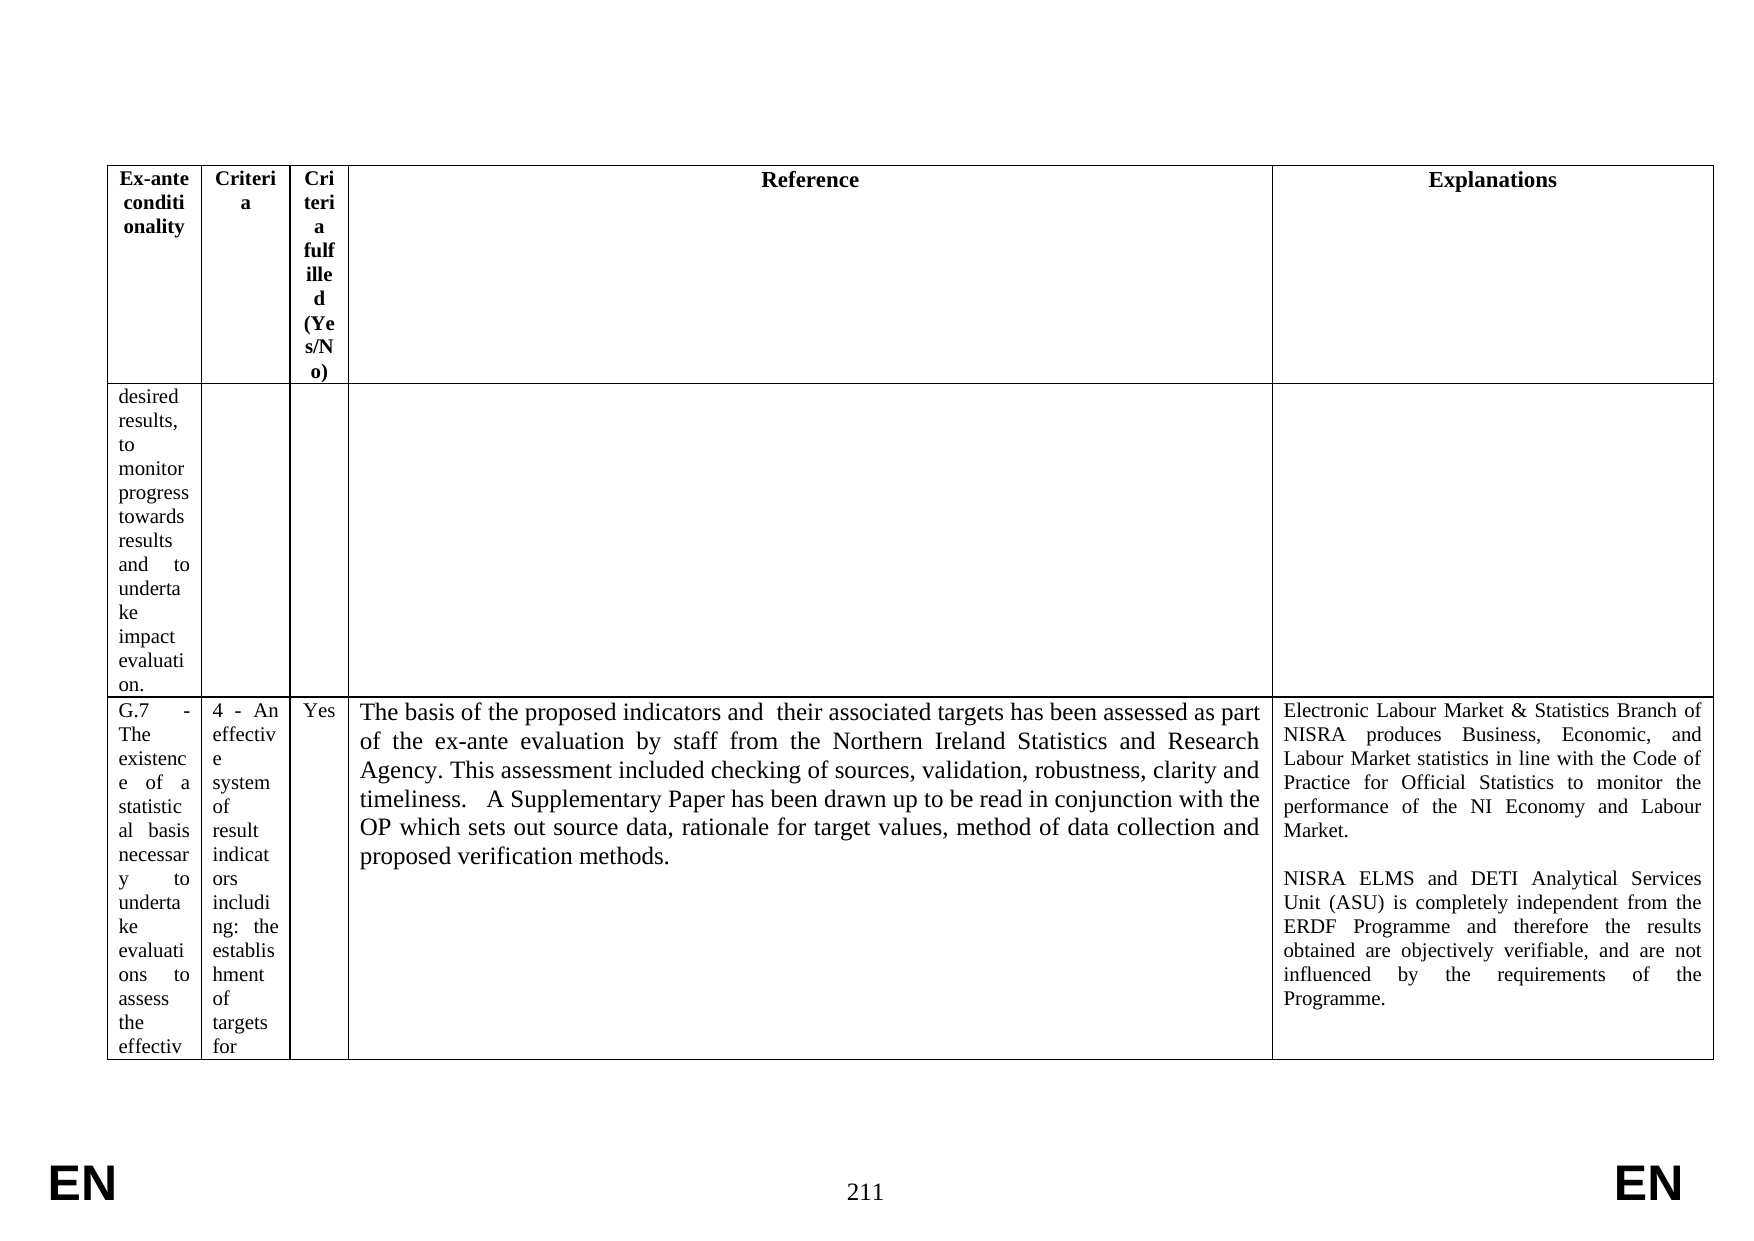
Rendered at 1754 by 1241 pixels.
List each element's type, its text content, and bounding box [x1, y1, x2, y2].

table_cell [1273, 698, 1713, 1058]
table_header Explanations [1273, 166, 1713, 383]
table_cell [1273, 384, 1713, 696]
table_header Reference [349, 166, 1272, 383]
table_header Ex-ante conditionality [108, 166, 201, 383]
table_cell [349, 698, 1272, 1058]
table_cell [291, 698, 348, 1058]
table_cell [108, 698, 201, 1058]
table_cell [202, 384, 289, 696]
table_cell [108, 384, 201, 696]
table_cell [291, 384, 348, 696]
table_header Criteria [202, 166, 289, 383]
table_header Criteria fulfilled (Yes/No) [291, 166, 348, 383]
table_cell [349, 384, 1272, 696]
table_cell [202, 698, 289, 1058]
